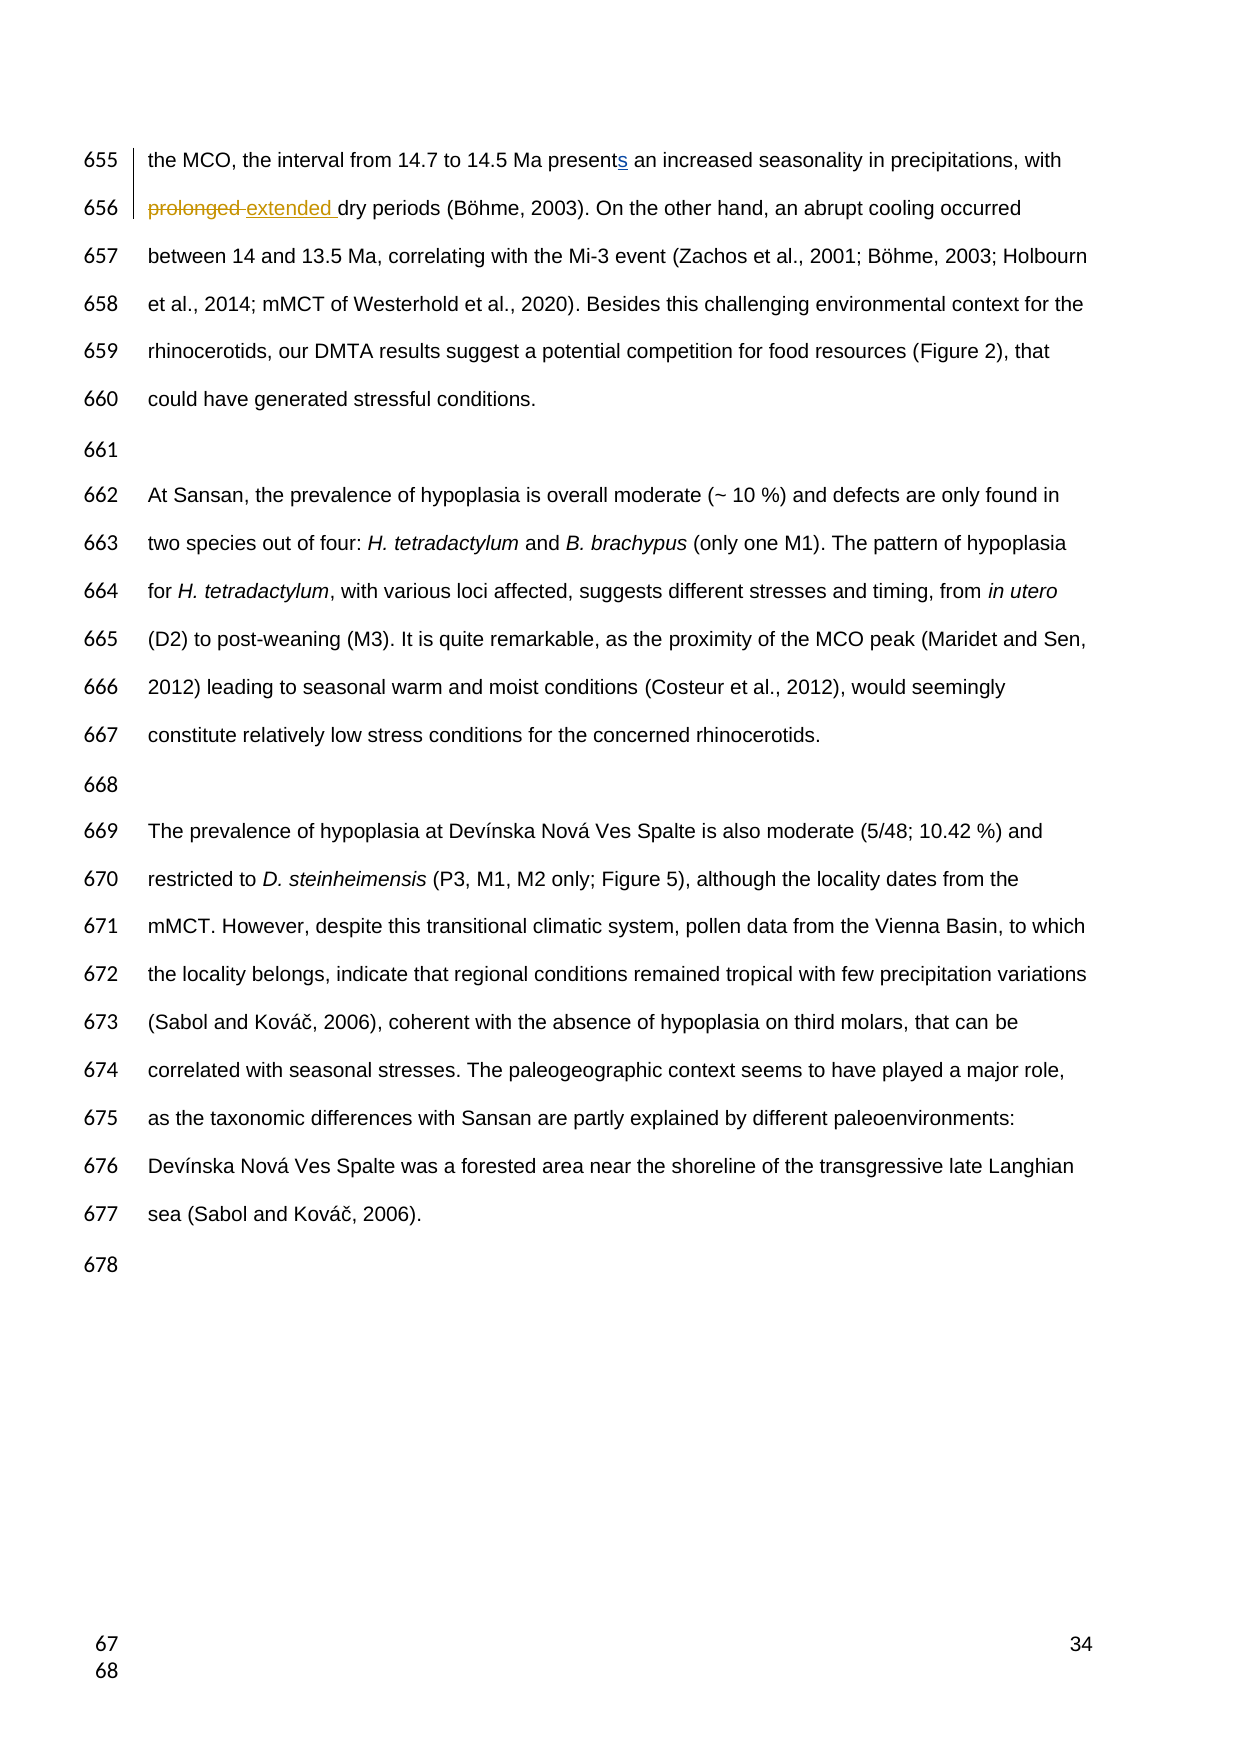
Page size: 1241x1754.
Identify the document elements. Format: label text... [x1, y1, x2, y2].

text The prevalence of hypoplasia at Devínska Nová Ves Spalte is also moderate (5/48; 10.42 %) and restricted to D. steinheimensis (P3, M1, M2 only; Figure 6), although the locality dates from the mMCT. However, despite this transitional climatic system, pollen data from the Vienna Basin, to which the locality belongs, indicate that regional conditions remained tropical with few precipitation variations (Sabol and Kováč, 2006), coherent with the absence of hypoplasia on third molars, that can be correlated with seasonal stresses. The paleogeographic context seems to have played a major role, as the taxonomic differences with Sansan are partly explained by different paleoenvironments: Devínska Nová Ves Spalte was a forested area near the shoreline of the transgressive late Langhian sea (Sabol and Kováč, 2006). [148, 818, 1093, 1226]
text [148, 148, 1093, 411]
text At Sansan, the prevalence of hypoplasia is overall moderate (~ 10 %) and defects are only found in two species out of four: H. tetradactylum and B. brachypus (only one M1). The pattern of hypoplasia for H. tetradactylum, with various loci affected, suggests different stresses and timing, from in utero (D2) to post-weaning (M3). It is quite remarkable, as the proximity of the MCO peak (Maridet and Sen, 2012) leading to seasonal warm and moist conditions (Costeur et al., 2012), would seemingly constitute relatively low stress conditions for the concerned rhinocerotids. [148, 483, 1093, 747]
